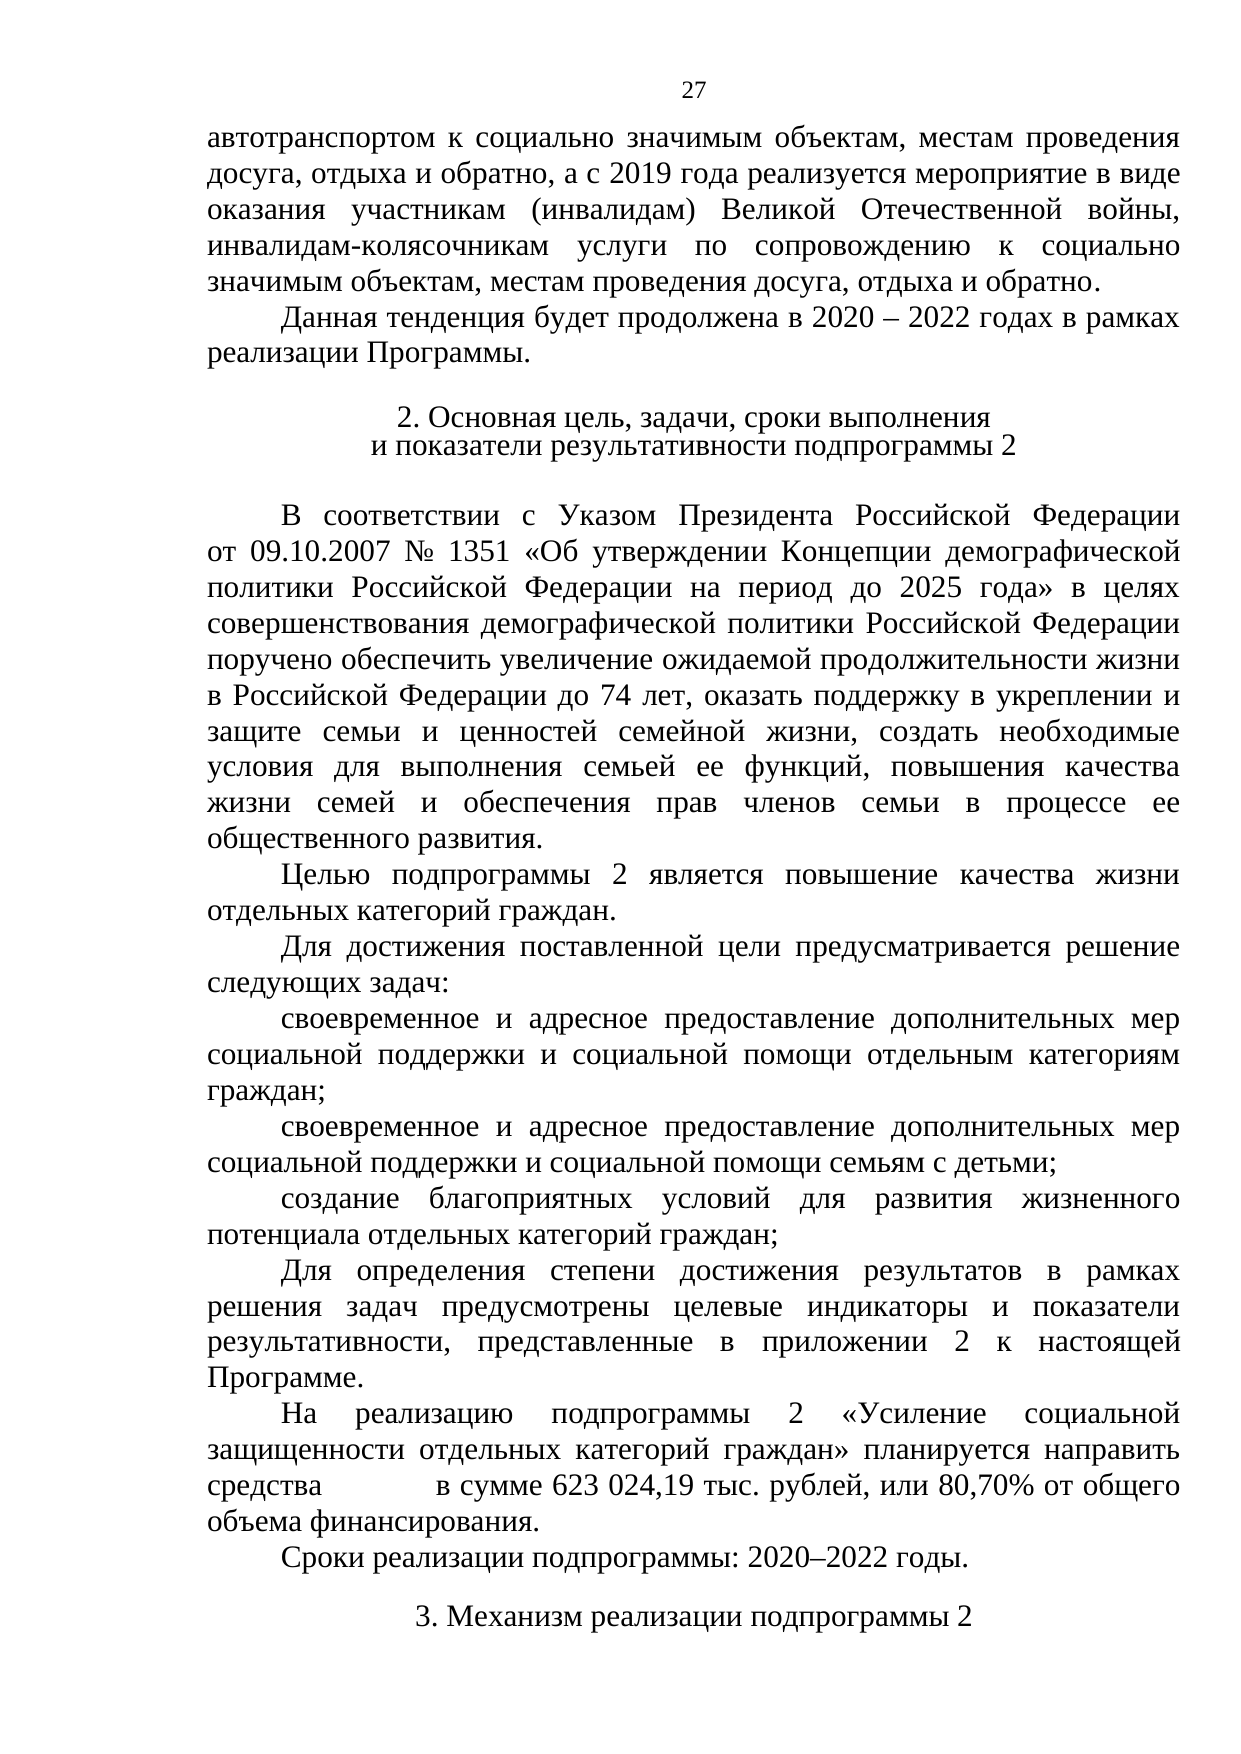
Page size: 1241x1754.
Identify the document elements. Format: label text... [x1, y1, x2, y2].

text и показатели результативности подпрограммы 2 [207, 433, 1181, 462]
text Данная тенденция будет продолжена в 2020 – 2022 годах в рамках реализации Программы. [207, 298, 1181, 370]
text Целью подпрограммы 2 является повышение качества жизни отдельных категорий граждан. [207, 856, 1181, 927]
text 2. Основная цель, задачи, сроки выполнения [207, 404, 1181, 433]
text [207, 118, 1181, 298]
text Для определения степени достижения результатов в рамках решения задач предусмотрены целевые индикаторы и показатели результативности, представленные в приложении 2 к настоящей Программе. [207, 1251, 1181, 1394]
text своевременное и адресное предоставление дополнительных мер социальной поддержки и социальной помощи отдельным категориям граждан; [207, 999, 1181, 1107]
text 3. Механизм реализации подпрограммы 2 [207, 1603, 1181, 1632]
text Сроки реализации подпрограммы: 2020–2022 годы. [207, 1538, 1181, 1574]
text В соответствии с Указом Президента Российской Федерации от 09.10.2007 № 1351 «Об утверждении Концепции демографической политики Российской Федерации на период до 2025 года» в целях совершенствования демографической политики Российской Федерации поручено обеспечить увеличение ожидаемой продолжительности жизни в Российской Федерации до 74 лет, оказать поддержку в укреплении и защите семьи и ценностей семейной жизни, создать необходимые условия для выполнения семьей ее функций, повышения качества жизни семей и обеспечения прав членов семьи в процессе ее общественного развития. [207, 496, 1181, 856]
text создание благоприятных условий для развития жизненного потенциала отдельных категорий граждан; [207, 1179, 1181, 1251]
text Для достижения поставленной цели предусматривается решение следующих задач: [207, 927, 1181, 999]
text своевременное и адресное предоставление дополнительных мер социальной поддержки и социальной помощи семьям с детьми; [207, 1107, 1181, 1179]
text На реализацию подпрограммы 2 «Усиление социальной защищенности отдельных категорий граждан» планируется направить средства в сумме 623 024,19 тыс. рублей, или 80,70% от общего объема финансирования. [207, 1394, 1181, 1538]
